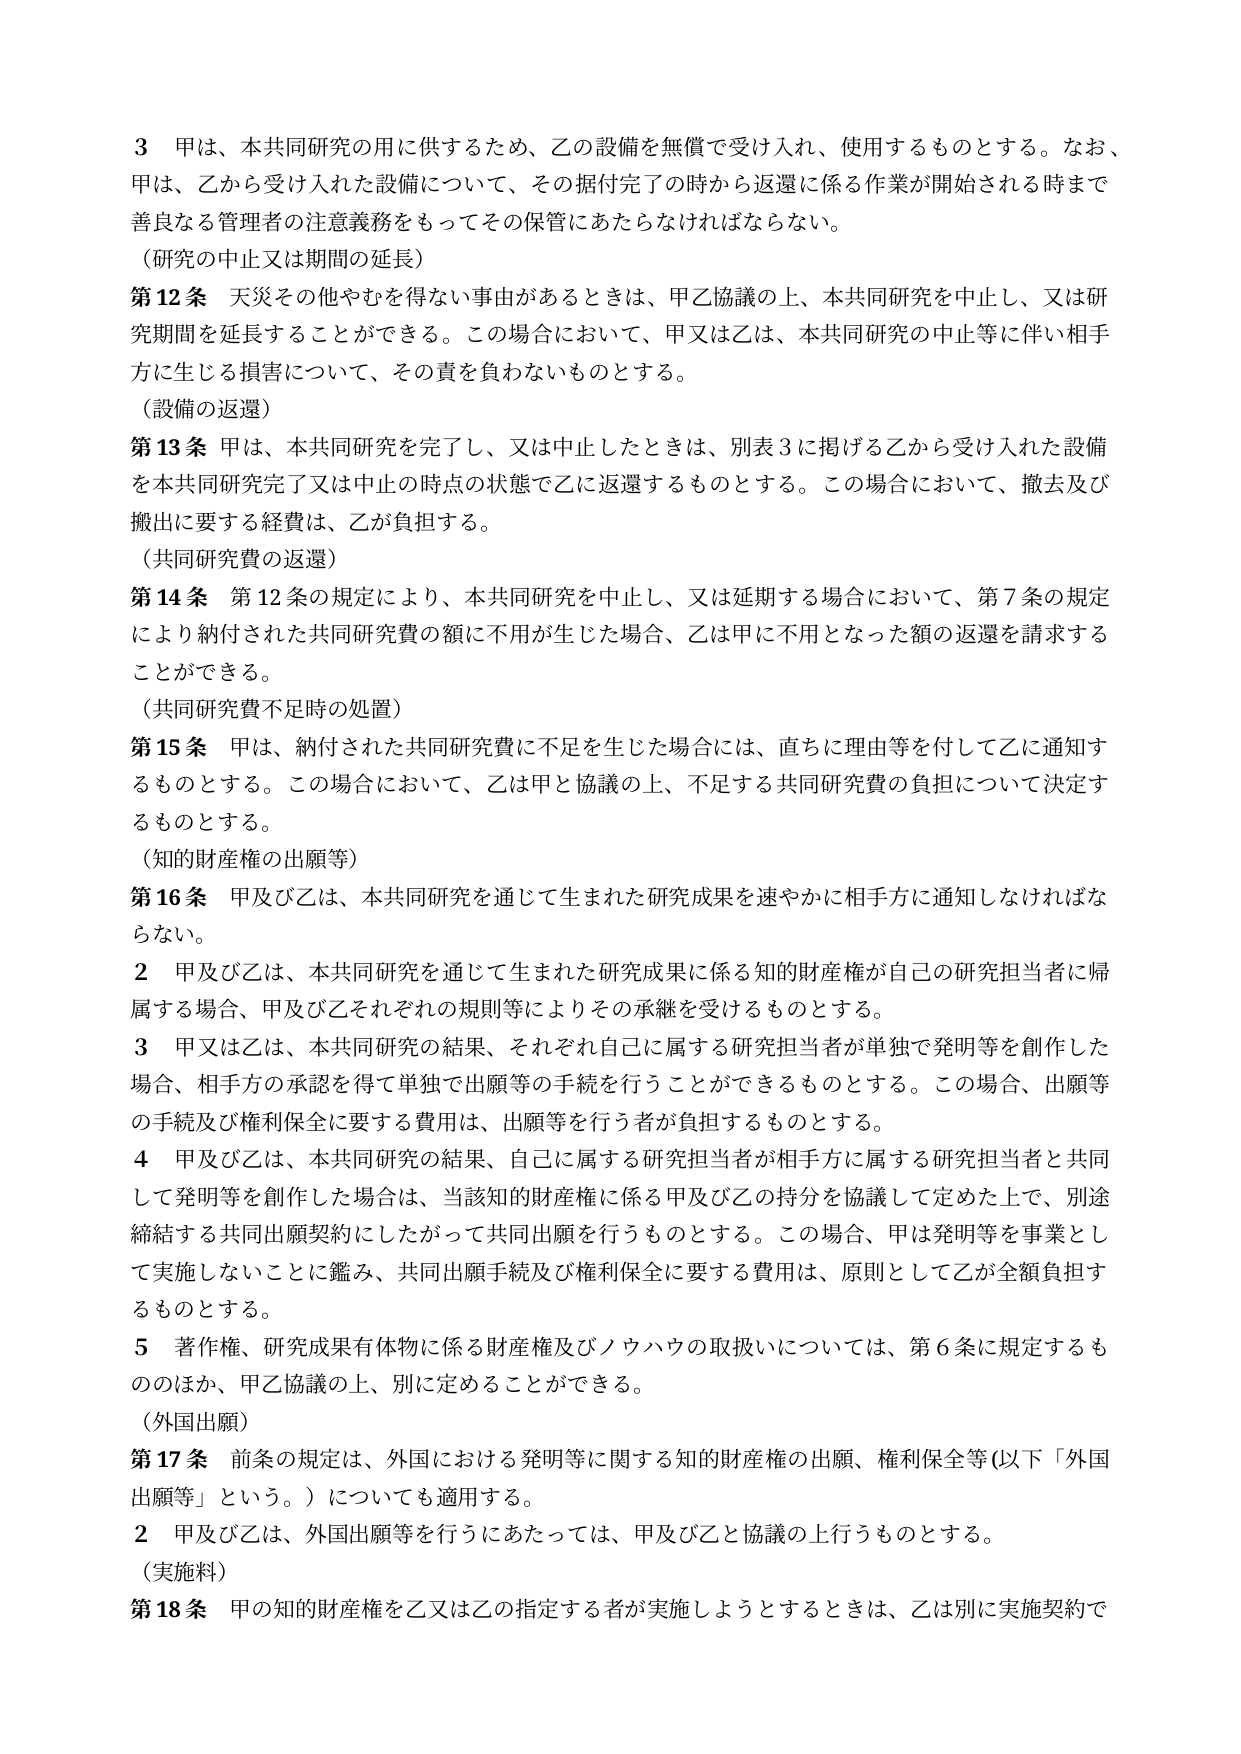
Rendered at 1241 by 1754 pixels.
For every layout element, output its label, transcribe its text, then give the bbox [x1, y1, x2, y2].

text 第12条 天災その他やむを得ない事由があるときは、甲乙協議の上、本共同研究を中止し、又は研究期間を延長することができる。この場合において、甲又は乙は、本共同研究の中止等に伴い相手方に生じる損害について、その責を負わないものとする。 [130, 277, 1110, 389]
text （知的財産権の出願等） [130, 839, 1110, 877]
text ２ 甲及び乙は、本共同研究を通じて生まれた研究成果に係る知的財産権が自己の研究担当者に帰属する場合、甲及び乙それぞれの規則等によりその承継を受けるものとする。 [130, 952, 1110, 1027]
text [130, 1589, 1110, 1627]
text （実施料） [130, 1552, 1110, 1589]
text （共同研究費の返還） [130, 539, 1110, 577]
text ２ 甲及び乙は、外国出願等を行うにあたっては、甲及び乙と協議の上行うものとする。 [130, 1514, 1110, 1552]
text （共同研究費不足時の処置） [130, 689, 1110, 727]
text （設備の返還） [130, 389, 1110, 427]
text 第16条 甲及び乙は、本共同研究を通じて生まれた研究成果を速やかに相手方に通知しなければならない。 [130, 877, 1110, 952]
text （外国出願） [130, 1402, 1110, 1439]
text ３ 甲又は乙は、本共同研究の結果、それぞれ自己に属する研究担当者が単独で発明等を創作した場合、相手方の承認を得て単独で出願等の手続を行うことができるものとする。この場合、出願等の手続及び権利保全に要する費用は、出願等を行う者が負担するものとする。 [130, 1027, 1110, 1139]
text ５ 著作権、研究成果有体物に係る財産権及びノウハウの取扱いについては、第６条に規定するもののほか、甲乙協議の上、別に定めることができる。 [130, 1327, 1110, 1402]
text 第13条 甲は、本共同研究を完了し、又は中止したときは、別表３に掲げる乙から受け入れた設備を本共同研究完了又は中止の時点の状態で乙に返還するものとする。この場合において、撤去及び搬出に要する経費は、乙が負担する。 [130, 427, 1110, 539]
text 第15条 甲は、納付された共同研究費に不足を生じた場合には、直ちに理由等を付して乙に通知するものとする。この場合において、乙は甲と協議の上、不足する共同研究費の負担について決定するものとする。 [130, 727, 1110, 839]
text ４ 甲及び乙は、本共同研究の結果、自己に属する研究担当者が相手方に属する研究担当者と共同して発明等を創作した場合は、当該知的財産権に係る甲及び乙の持分を協議して定めた上で、別途締結する共同出願契約にしたがって共同出願を行うものとする。この場合、甲は発明等を事業として実施しないことに鑑み、共同出願手続及び権利保全に要する費用は、原則として乙が全額負担するものとする。 [130, 1139, 1110, 1327]
text 第17条 前条の規定は、外国における発明等に関する知的財産権の出願、権利保全等(以下「外国出願等」という。）についても適用する。 [130, 1439, 1110, 1514]
text ３ 甲は、本共同研究の用に供するため、乙の設備を無償で受け入れ、使用するものとする。なお、甲は、乙から受け入れた設備について、その据付完了の時から返還に係る作業が開始される時まで善良なる管理者の注意義務をもってその保管にあたらなければならない。 [130, 127, 1110, 239]
text 第14条 第12条の規定により、本共同研究を中止し、又は延期する場合において、第７条の規定により納付された共同研究費の額に不用が生じた場合、乙は甲に不用となった額の返還を請求することができる。 [130, 577, 1110, 689]
text （研究の中止又は期間の延長） [130, 239, 1110, 277]
